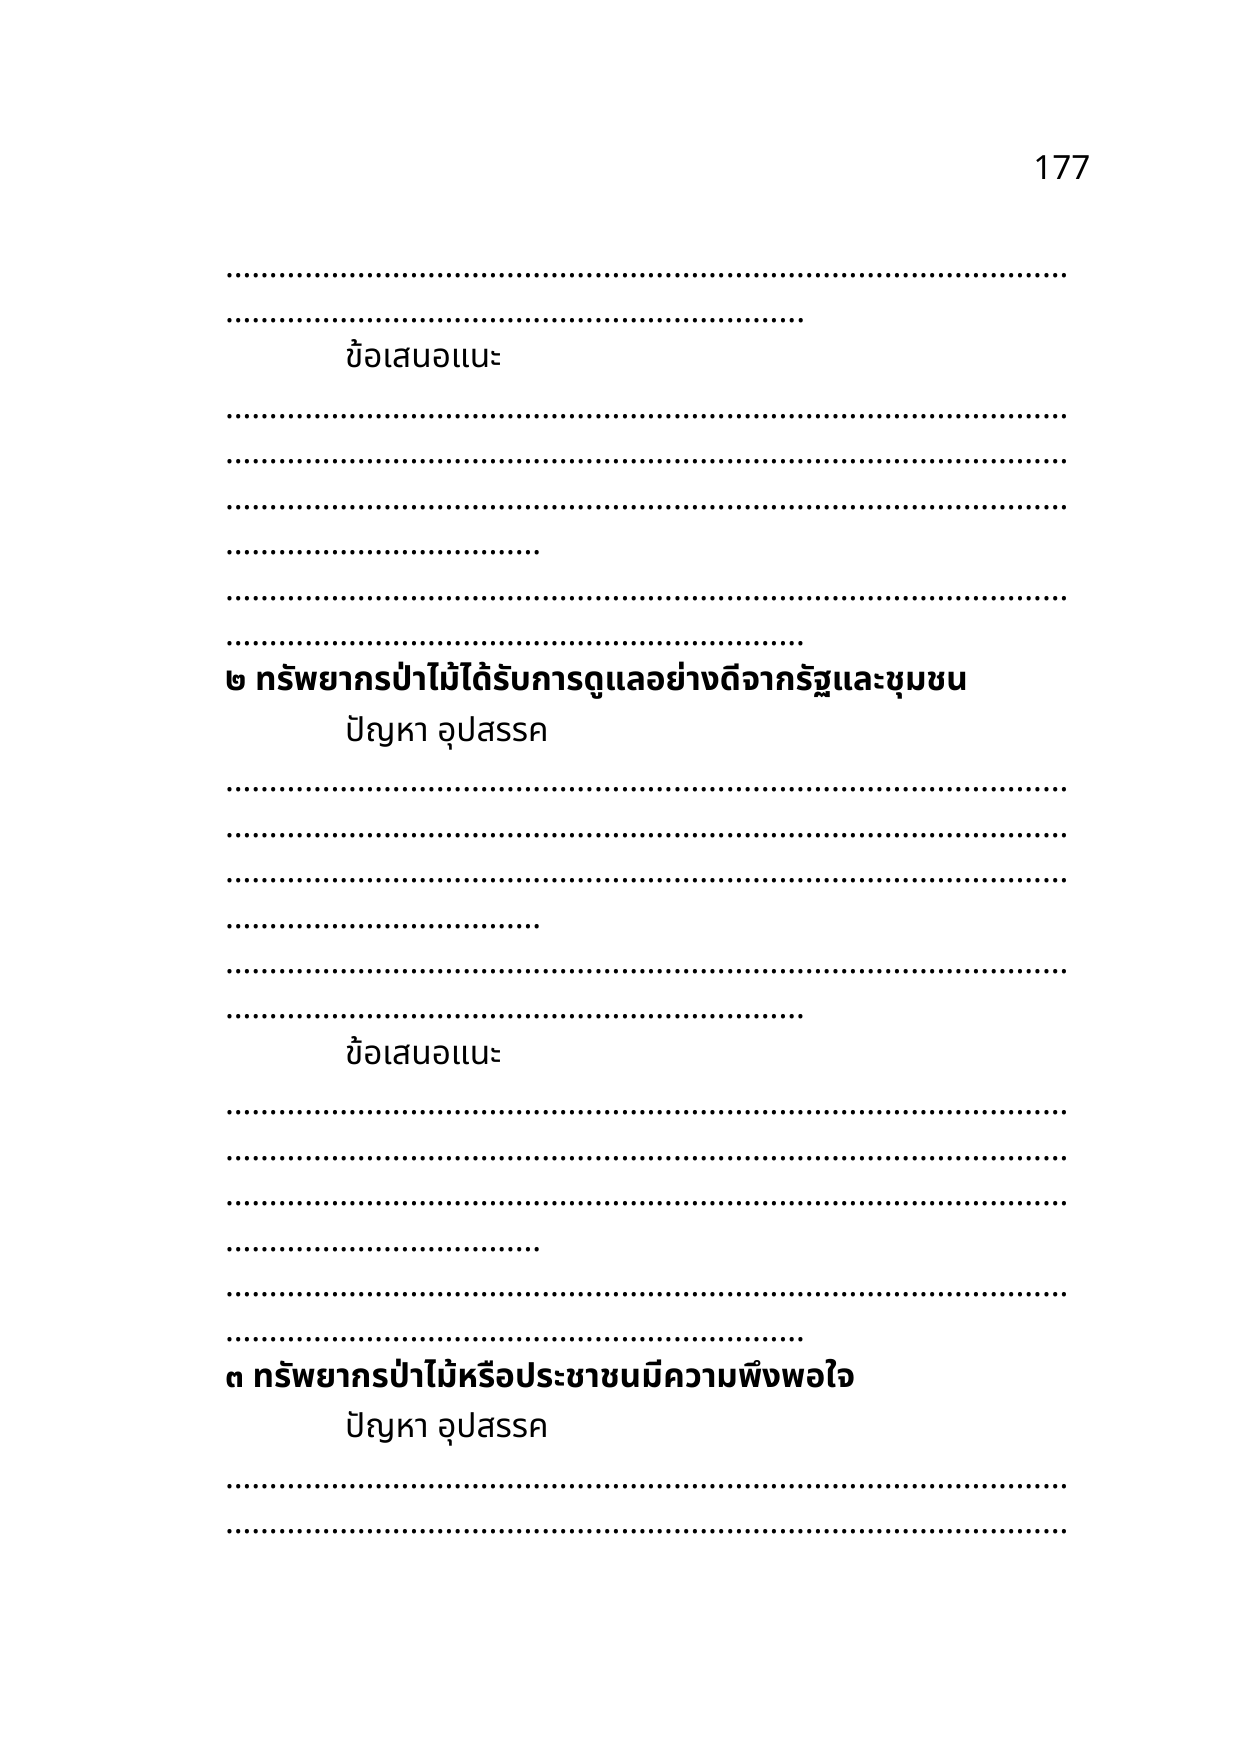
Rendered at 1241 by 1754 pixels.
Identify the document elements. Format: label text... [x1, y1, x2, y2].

text ……………………………………………………………………………………………………………………………………………... [225, 242, 1090, 332]
text ๓ ทรัพยากรป่าไม้หรือประชาชนมีความพึงพอใจ [225, 1352, 1090, 1402]
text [225, 1452, 1090, 1543]
text ……………………………………………………………………………………………………………………………………………… [225, 564, 1090, 655]
text ปัญหา อุปสรรค [225, 1402, 1090, 1452]
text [225, 383, 1090, 564]
text ……………………………………………………………………………………………………………………………………………………………………………………………………………………………………………………………………………………………… [225, 756, 1090, 938]
text ……………………………………………………………………………………………………………………………………………… [225, 938, 1090, 1029]
text ……………………………………………………………………………………………………………………………………………………………………………………………………………………………………………………………………………………………… [225, 1079, 1090, 1261]
text ปัญหา อุปสรรค [225, 706, 1090, 756]
text ข้อเสนอแนะ [225, 332, 1090, 383]
text ข้อเสนอแนะ [225, 1029, 1090, 1079]
text ……………………………………………………………………………………………………………………………………………… [225, 1261, 1090, 1352]
text ๒ ทรัพยากรป่าไม้ได้รับการดูแลอย่างดีจากรัฐและชุมชน [225, 655, 1090, 706]
